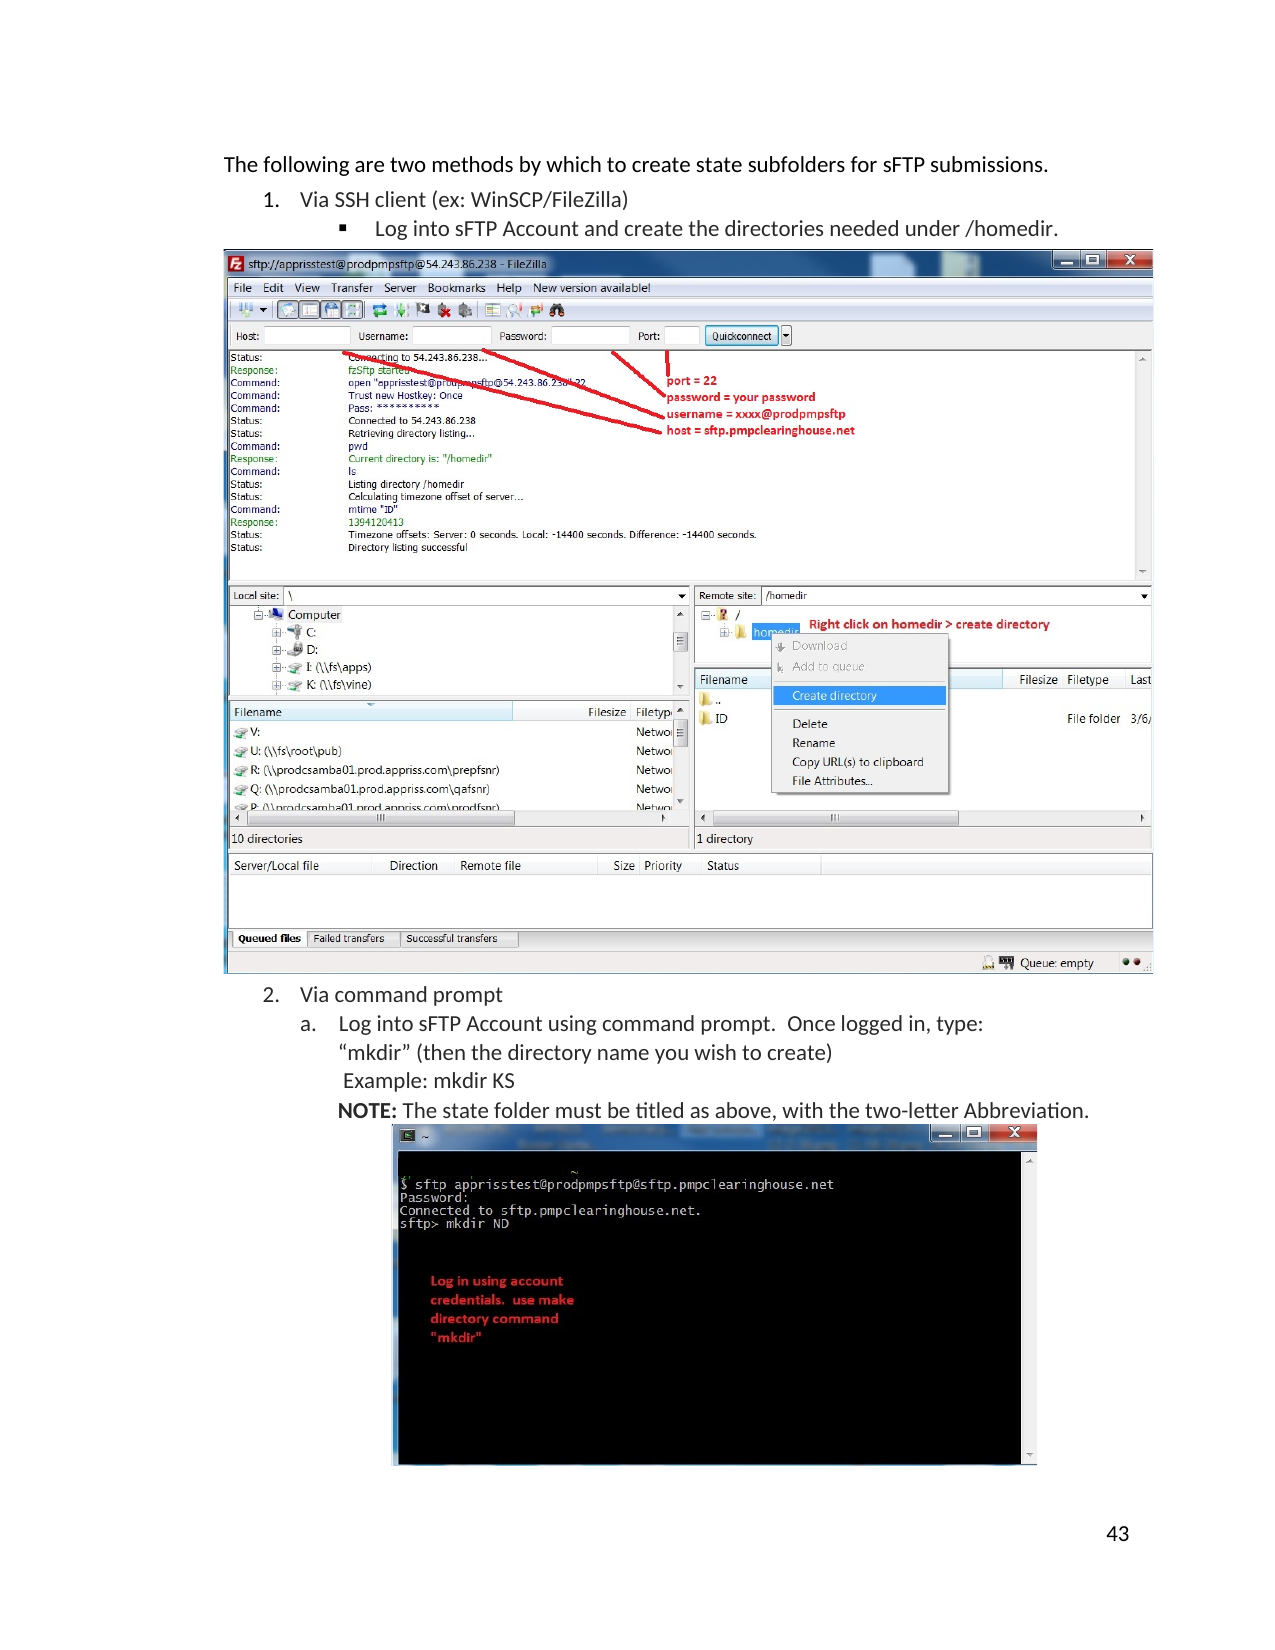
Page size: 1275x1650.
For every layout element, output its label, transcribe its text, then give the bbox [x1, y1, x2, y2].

list Via SSH client (ex: WinSCP/FileZilla) [262, 185, 1129, 213]
list Example: mkdir KS [338, 1067, 1129, 1095]
text The following are two methods by which to create state subfolders for sFTP submissions. [223, 150, 1129, 178]
list “mkdir” (then the directory name you wish to create) [338, 1038, 1129, 1066]
list Log into sFTP Account and create the directories needed under /homedir. [337, 214, 1129, 242]
list Log into sFTP Account using command prompt. Once logged in, type: [300, 1009, 1130, 1038]
picture [223, 249, 1154, 974]
picture [391, 1124, 1038, 1466]
list NOTE: The state folder must be titled as above, with the two-letter Abbreviation. [338, 1096, 1129, 1124]
list Via command prompt [262, 981, 1129, 1008]
